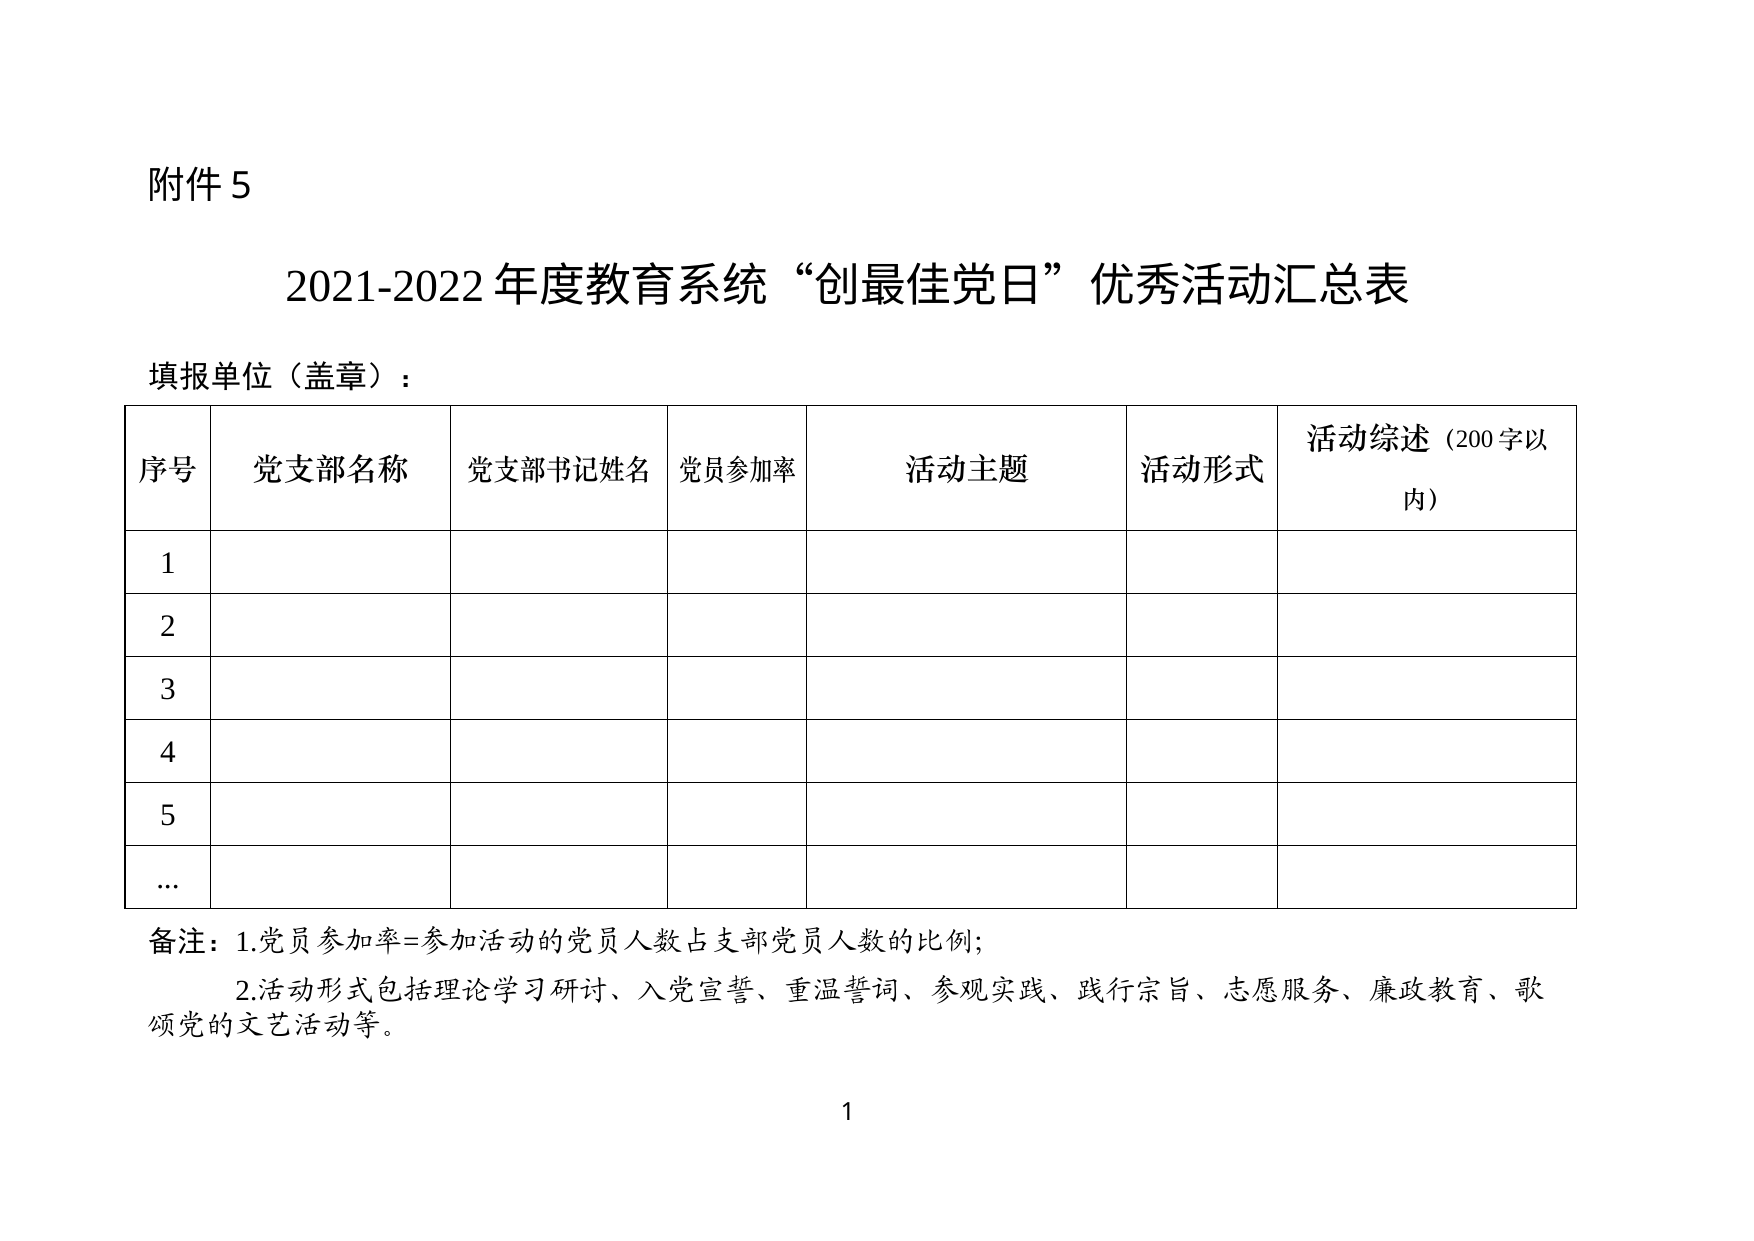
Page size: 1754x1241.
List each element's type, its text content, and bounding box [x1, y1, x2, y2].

table_cell [668, 720, 806, 782]
table_cell [1278, 783, 1576, 845]
table_cell [1278, 720, 1576, 782]
table_cell [1127, 594, 1277, 656]
table_cell [1127, 783, 1277, 845]
table_cell [451, 783, 667, 845]
table_cell [807, 531, 1126, 593]
table_cell [211, 720, 450, 782]
table_cell [668, 594, 806, 656]
table_cell 3 [126, 657, 210, 719]
table_cell [1278, 531, 1576, 593]
table_cell [211, 657, 450, 719]
table_cell [668, 657, 806, 719]
table_header 活动主题 [807, 406, 1126, 530]
table_cell [668, 531, 806, 593]
table_cell [211, 846, 450, 908]
text 2.活动形式包括理论学习研讨、入党宣誓、重温誓词、参观实践、践行宗旨、志愿服务、廉政教育、歌颂党的文艺活动等。 [148, 971, 1547, 1040]
table_cell [451, 720, 667, 782]
text 填报单位（盖章）： [148, 343, 1547, 405]
table_header 活动形式 [1127, 406, 1277, 530]
table_header 党支部书记姓名 [451, 406, 667, 530]
table_cell [668, 783, 806, 845]
table_cell [451, 594, 667, 656]
table_cell [451, 846, 667, 908]
table_cell [211, 783, 450, 845]
table_cell 4 [126, 720, 210, 782]
table_cell [807, 720, 1126, 782]
table_cell [1127, 720, 1277, 782]
table_header 党员参加率 [668, 406, 806, 530]
table_cell 1 [126, 531, 210, 593]
table_cell 2 [126, 594, 210, 656]
text 2021-2022年度教育系统“创最佳党日”优秀活动汇总表 [148, 248, 1547, 314]
table_cell [1127, 657, 1277, 719]
table_cell [807, 783, 1126, 845]
table_header 活动综述（200字以内） [1278, 406, 1576, 530]
table_cell ... [126, 846, 210, 908]
table_cell [1278, 846, 1576, 908]
table_header 党支部名称 [211, 406, 450, 530]
table_header 序号 [126, 406, 210, 530]
table_cell [807, 594, 1126, 656]
table_cell [807, 846, 1126, 908]
table_cell [451, 531, 667, 593]
table_cell [451, 657, 667, 719]
table_cell 5 [126, 783, 210, 845]
table_cell [1278, 657, 1576, 719]
table_cell [1127, 531, 1277, 593]
table_cell [807, 657, 1126, 719]
table_cell [1278, 594, 1576, 656]
table_cell [211, 594, 450, 656]
text 附件5 [148, 155, 1547, 210]
text 备注：1.党员参加率=参加活动的党员人数占支部党员人数的比例； [148, 909, 1547, 971]
table_cell [1127, 846, 1277, 908]
table_cell [211, 531, 450, 593]
table_cell [668, 846, 806, 908]
